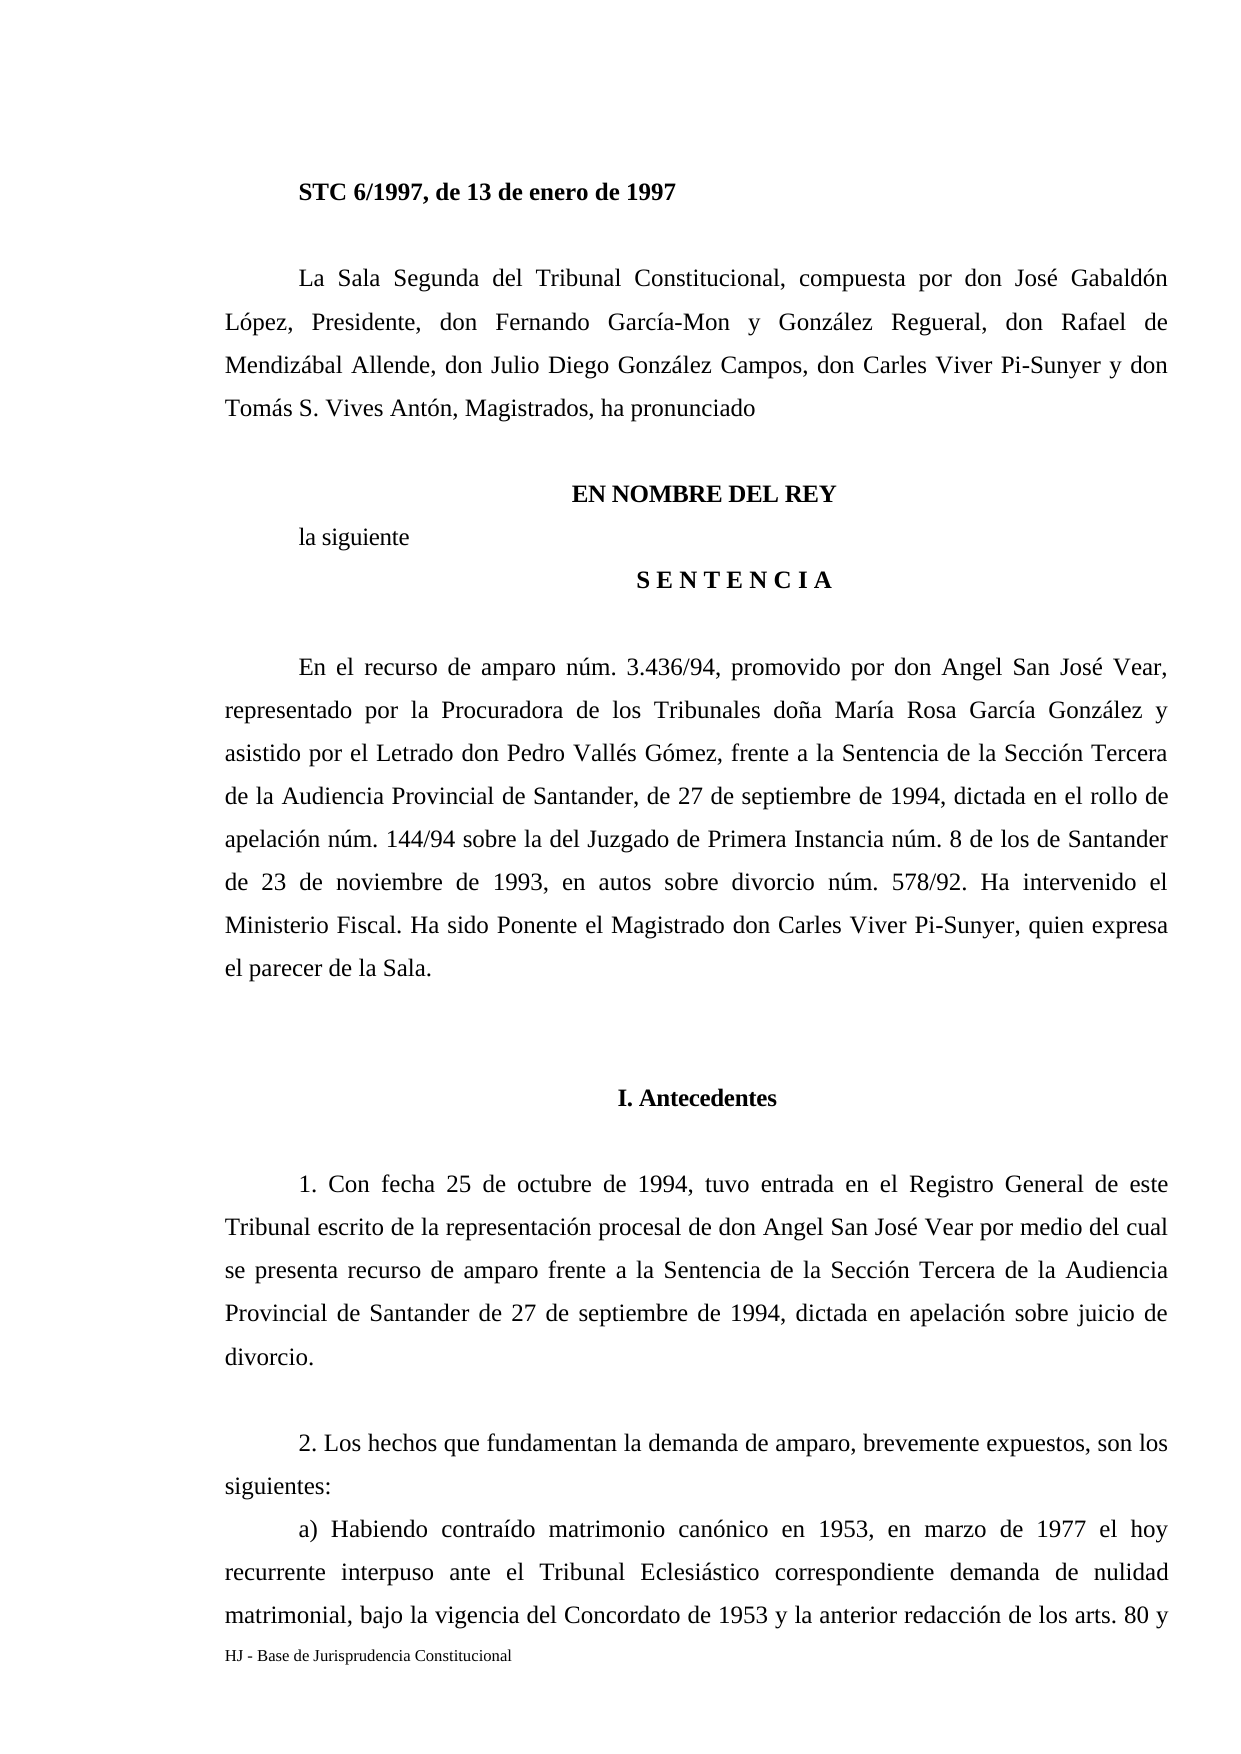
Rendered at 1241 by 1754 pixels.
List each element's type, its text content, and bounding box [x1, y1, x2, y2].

text la siguiente [224, 522, 1110, 551]
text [224, 1514, 1169, 1629]
text EN NOMBRE DEL REY [224, 479, 1110, 508]
text 1. Con fecha 25 de octubre de 1994, tuvo entrada en el Registro General de este Tribunal escrito de la representación procesal de don Angel San José Vear por medio del cual se presenta recurso de amparo frente a la Sentencia de la Sección Tercera de la Audiencia Provincial de Santander de 27 de septiembre de 1994, dictada en apelación sobre juicio de divorcio. [224, 1169, 1169, 1370]
text I. Antecedentes [224, 1083, 1169, 1112]
text 2. Los hechos que fundamentan la demanda de amparo, brevemente expuestos, son los siguientes: [224, 1428, 1169, 1500]
text STC 6/1997, de 13 de enero de 1997 [224, 177, 1169, 206]
text S E N T E N C I A [224, 565, 1169, 594]
text La Sala Segunda del Tribunal Constitucional, compuesta por don José Gabaldón López, Presidente, don Fernando García-Mon y González Regueral, don Rafael de Mendizábal Allende, don Julio Diego González Campos, don Carles Viver Pi-Sunyer y don Tomás S. Vives Antón, Magistrados, ha pronunciado [224, 263, 1169, 422]
text En el recurso de amparo núm. 3.436/94, promovido por don Angel San José Vear, representado por la Procuradora de los Tribunales doña María Rosa García González y asistido por el Letrado don Pedro Vallés Gómez, frente a la Sentencia de la Sección Tercera de la Audiencia Provincial de Santander, de 27 de septiembre de 1994, dictada en el rollo de apelación núm. 144/94 sobre la del Juzgado de Primera Instancia núm. 8 de los de Santander de 23 de noviembre de 1993, en autos sobre divorcio núm. 578/92. Ha intervenido el Ministerio Fiscal. Ha sido Ponente el Magistrado don Carles Viver Pi-Sunyer, quien expresa el parecer de la Sala. [224, 652, 1169, 982]
